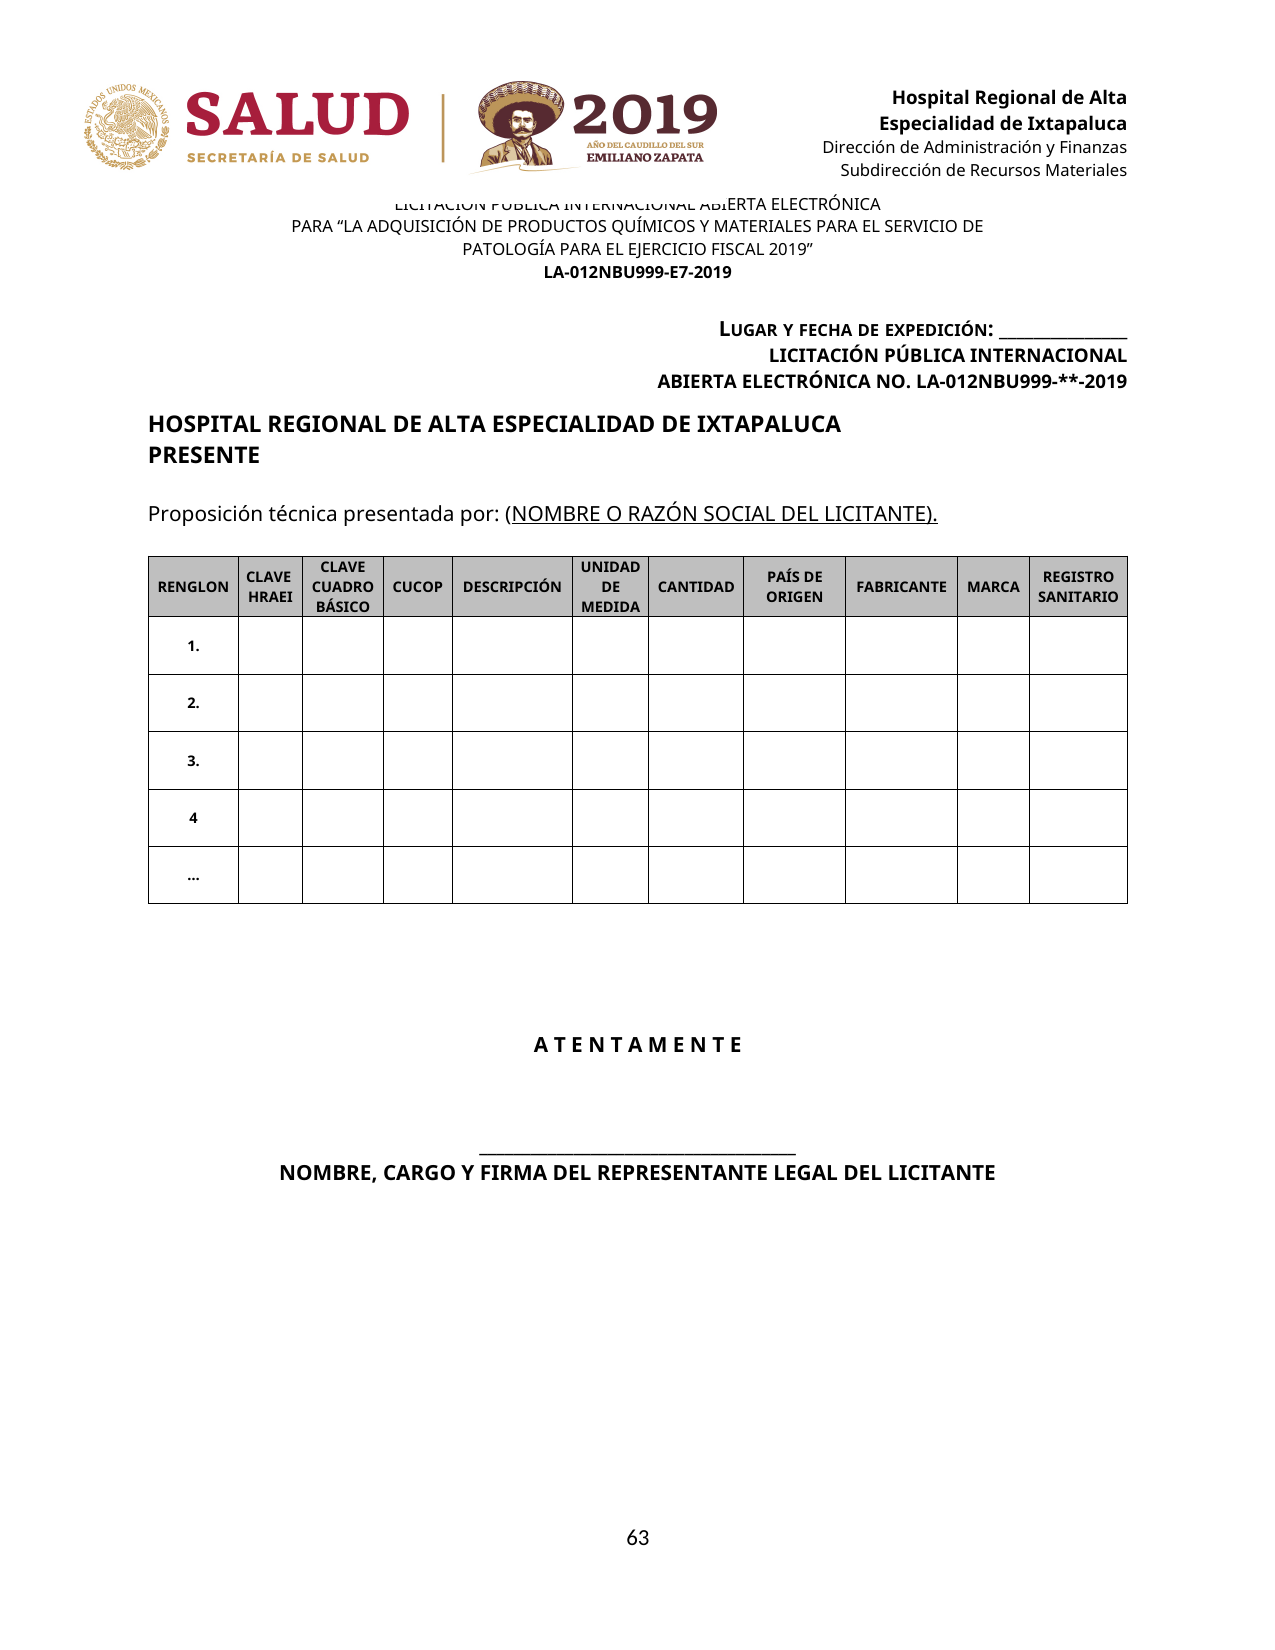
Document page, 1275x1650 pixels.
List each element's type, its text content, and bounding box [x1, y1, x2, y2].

table_cell [239, 675, 302, 731]
table_cell [1030, 847, 1127, 903]
table_cell [384, 790, 452, 846]
table_cell [573, 732, 648, 788]
table_cell 2. [149, 675, 238, 731]
text NOMBRE, CARGO Y FIRMA DEL REPRESENTANTE LEGAL DEL LICITANTE [148, 1158, 1127, 1187]
table_cell [573, 617, 648, 674]
table_cell [453, 847, 572, 903]
table_cell [958, 790, 1029, 846]
table_cell [958, 847, 1029, 903]
table_cell [958, 675, 1029, 731]
text ABIERTA ELECTRÓNICA NO. LA-012NBU999-**-2019 [148, 368, 1127, 393]
table_header CLAVE CUADRO BÁSICO [303, 557, 383, 616]
table_cell [453, 790, 572, 846]
text Lugar y fecha de expedición: _______________ [148, 314, 1127, 342]
text HOSPITAL REGIONAL DE ALTA ESPECIALIDAD DE IXTAPALUCA [148, 408, 1127, 439]
table_cell … [149, 847, 238, 903]
table_cell [303, 790, 383, 846]
table_header CLAVE HRAEI [239, 557, 302, 616]
table_cell [1030, 617, 1127, 674]
table_cell [744, 617, 845, 674]
table_cell [453, 617, 572, 674]
table_cell [846, 617, 957, 674]
table_cell [744, 675, 845, 731]
table_header CUCOP [384, 557, 452, 616]
table_cell [453, 732, 572, 788]
table_cell [846, 847, 957, 903]
table_cell [384, 847, 452, 903]
table_cell [846, 732, 957, 788]
table_cell [744, 732, 845, 788]
table_header UNIDAD DE MEDIDA [573, 557, 648, 616]
text _____________________________________ [148, 1130, 1127, 1158]
table_header PAÍS DE ORIGEN [744, 557, 845, 616]
table_cell [239, 617, 302, 674]
table_cell [239, 732, 302, 788]
table_cell [303, 847, 383, 903]
table_cell [384, 732, 452, 788]
table_cell 3. [149, 732, 238, 788]
table_header CANTIDAD [649, 557, 743, 616]
table_cell [958, 732, 1029, 788]
table_cell [384, 617, 452, 674]
table_cell 4 [149, 790, 238, 846]
table_cell [846, 790, 957, 846]
table_cell [384, 675, 452, 731]
table_cell [303, 732, 383, 788]
table_cell [1030, 732, 1127, 788]
table_cell [1030, 790, 1127, 846]
table_cell [303, 617, 383, 674]
text PRESENTE [148, 439, 1127, 470]
table_cell [958, 617, 1029, 674]
table_cell [239, 847, 302, 903]
table_header RENGLON [149, 557, 238, 616]
table_header FABRICANTE [846, 557, 957, 616]
table_cell [649, 617, 743, 674]
table_cell [573, 675, 648, 731]
table_cell [303, 675, 383, 731]
table_header MARCA [958, 557, 1029, 616]
table_cell [573, 790, 648, 846]
table_cell [239, 790, 302, 846]
text A T E N T A M E N T E [148, 1031, 1127, 1059]
table_cell [744, 847, 845, 903]
text LICITACIÓN PÚBLICA INTERNACIONAL [148, 342, 1127, 368]
picture [38, 27, 728, 207]
table_cell [649, 790, 743, 846]
table_cell [649, 847, 743, 903]
table_header REGISTRO SANITARIO [1030, 557, 1127, 616]
table_cell [573, 847, 648, 903]
table_cell 1. [149, 617, 238, 674]
table_cell [846, 675, 957, 731]
table_cell [744, 790, 845, 846]
table_cell [649, 732, 743, 788]
table_header DESCRIPCIÓN [453, 557, 572, 616]
table_cell [1030, 675, 1127, 731]
table_cell [453, 675, 572, 731]
table_cell [649, 675, 743, 731]
text Proposición técnica presentada por: (NOMBRE O RAZÓN SOCIAL DEL LICITANTE). [148, 499, 1126, 527]
